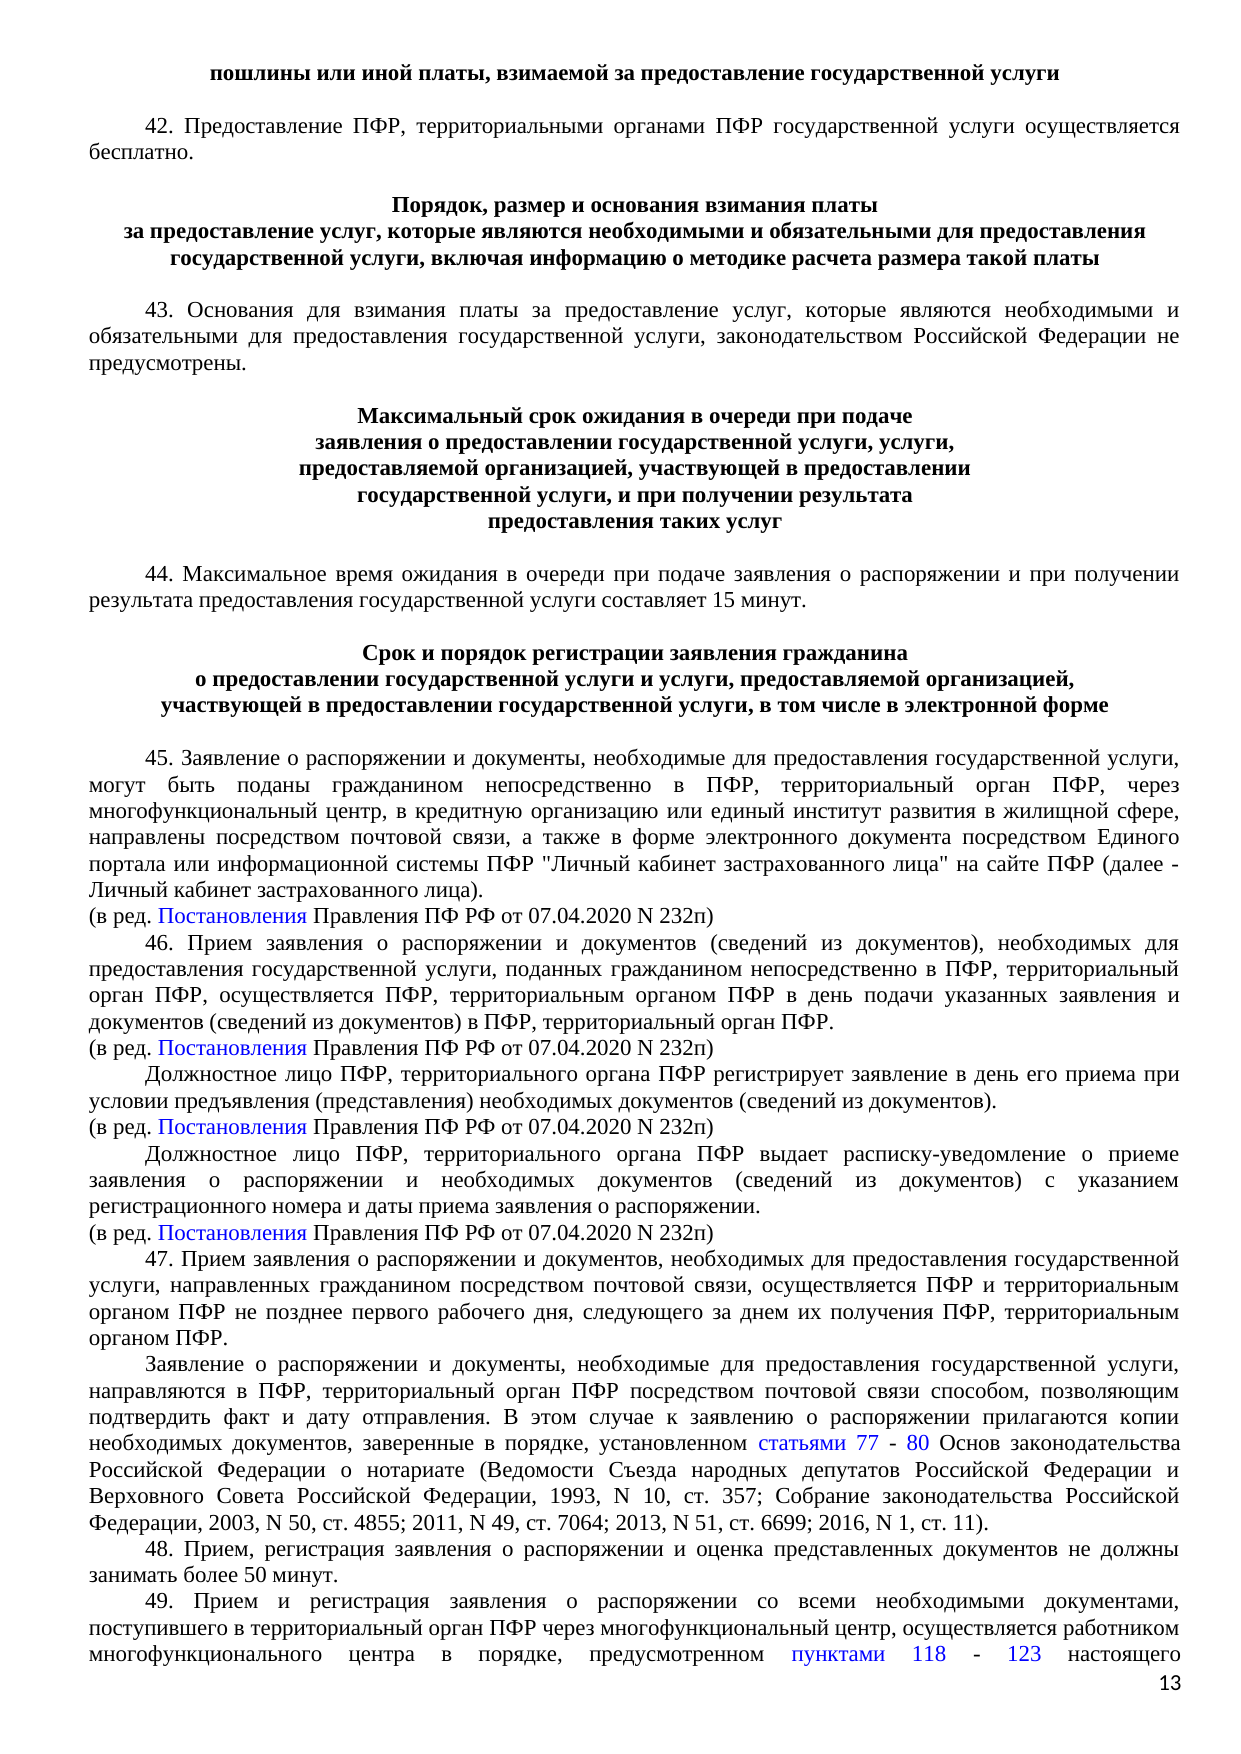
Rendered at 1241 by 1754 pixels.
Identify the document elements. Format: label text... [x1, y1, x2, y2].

title пошлины или иной платы, взимаемой за предоставление государственной услуги [89, 59, 1181, 85]
title заявления о предоставлении государственной услуги, услуги, [89, 428, 1181, 454]
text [89, 1588, 1181, 1667]
text Должностное лицо ПФР, территориального органа ПФР регистрирует заявление в день его приема при условии предъявления (представления) необходимых документов (сведений из документов). [89, 1061, 1181, 1113]
title Порядок, размер и основания взимания платы [89, 191, 1181, 217]
text (в ред. Постановления Правления ПФ РФ от 07.04.2020 N 232п) [89, 1219, 1181, 1245]
text 47. Прием заявления о распоряжении и документов, необходимых для предоставления государственной услуги, направленных гражданином посредством почтовой связи, осуществляется ПФР и территориальным органом ПФР не позднее первого рабочего дня, следующего за днем их получения ПФР, территориальным органом ПФР. [89, 1245, 1181, 1350]
text 48. Прием, регистрация заявления о распоряжении и оценка представленных документов не должны занимать более 50 минут. [89, 1535, 1181, 1588]
title предоставления таких услуг [89, 507, 1181, 533]
text (в ред. Постановления Правления ПФ РФ от 07.04.2020 N 232п) [89, 1113, 1181, 1139]
text Должностное лицо ПФР, территориального органа ПФР выдает расписку-уведомление о приеме заявления о распоряжении и необходимых документов (сведений из документов) с указанием регистрационного номера и даты приема заявления о распоряжении. [89, 1139, 1181, 1219]
title за предоставление услуг, которые являются необходимыми и обязательными для предоставления государственной услуги, включая информацию о методике расчета размера такой платы [89, 217, 1181, 270]
text 42. Предоставление ПФР, территориальными органами ПФР государственной услуги осуществляется бесплатно. [89, 112, 1181, 164]
text (в ред. Постановления Правления ПФ РФ от 07.04.2020 N 232п) [89, 1034, 1181, 1061]
title предоставляемой организацией, участвующей в предоставлении [89, 454, 1181, 481]
title участвующей в предоставлении государственной услуги, в том числе в электронной форме [89, 692, 1181, 718]
text (в ред. Постановления Правления ПФ РФ от 07.04.2020 N 232п) [89, 902, 1181, 929]
title Максимальный срок ожидания в очереди при подаче [89, 402, 1181, 428]
title государственной услуги, и при получении результата [89, 481, 1181, 507]
text 44. Максимальное время ожидания в очереди при подаче заявления о распоряжении и при получении результата предоставления государственной услуги составляет 15 минут. [89, 560, 1181, 612]
text 43. Основания для взимания платы за предоставление услуг, которые являются необходимыми и обязательными для предоставления государственной услуги, законодательством Российской Федерации не предусмотрены. [89, 296, 1181, 375]
title Срок и порядок регистрации заявления гражданина [89, 639, 1181, 665]
title о предоставлении государственной услуги и услуги, предоставляемой организацией, [89, 665, 1181, 692]
text 46. Прием заявления о распоряжении и документов (сведений из документов), необходимых для предоставления государственной услуги, поданных гражданином непосредственно в ПФР, территориальный орган ПФР, осуществляется ПФР, территориальным органом ПФР в день подачи указанных заявления и документов (сведений из документов) в ПФР, территориальный орган ПФР. [89, 929, 1181, 1034]
text 45. Заявление о распоряжении и документы, необходимые для предоставления государственной услуги, могут быть поданы гражданином непосредственно в ПФР, территориальный орган ПФР, через многофункциональный центр, в кредитную организацию или единый институт развития в жилищной сфере, направлены посредством почтовой связи, а также в форме электронного документа посредством Единого портала или информационной системы ПФР "Личный кабинет застрахованного лица" на сайте ПФР (далее - Личный кабинет застрахованного лица). [89, 744, 1181, 902]
text Заявление о распоряжении и документы, необходимые для предоставления государственной услуги, направляются в ПФР, территориальный орган ПФР посредством почтовой связи способом, позволяющим подтвердить факт и дату отправления. В этом случае к заявлению о распоряжении прилагаются копии необходимых документов, заверенные в порядке, установленном статьями 77 - 80 Основ законодательства Российской Федерации о нотариате (Ведомости Съезда народных депутатов Российской Федерации и Верховного Совета Российской Федерации, 1993, N 10, ст. 357; Собрание законодательства Российской Федерации, 2003, N 50, ст. 4855; 2011, N 49, ст. 7064; 2013, N 51, ст. 6699; 2016, N 1, ст. 11). [89, 1350, 1181, 1535]
